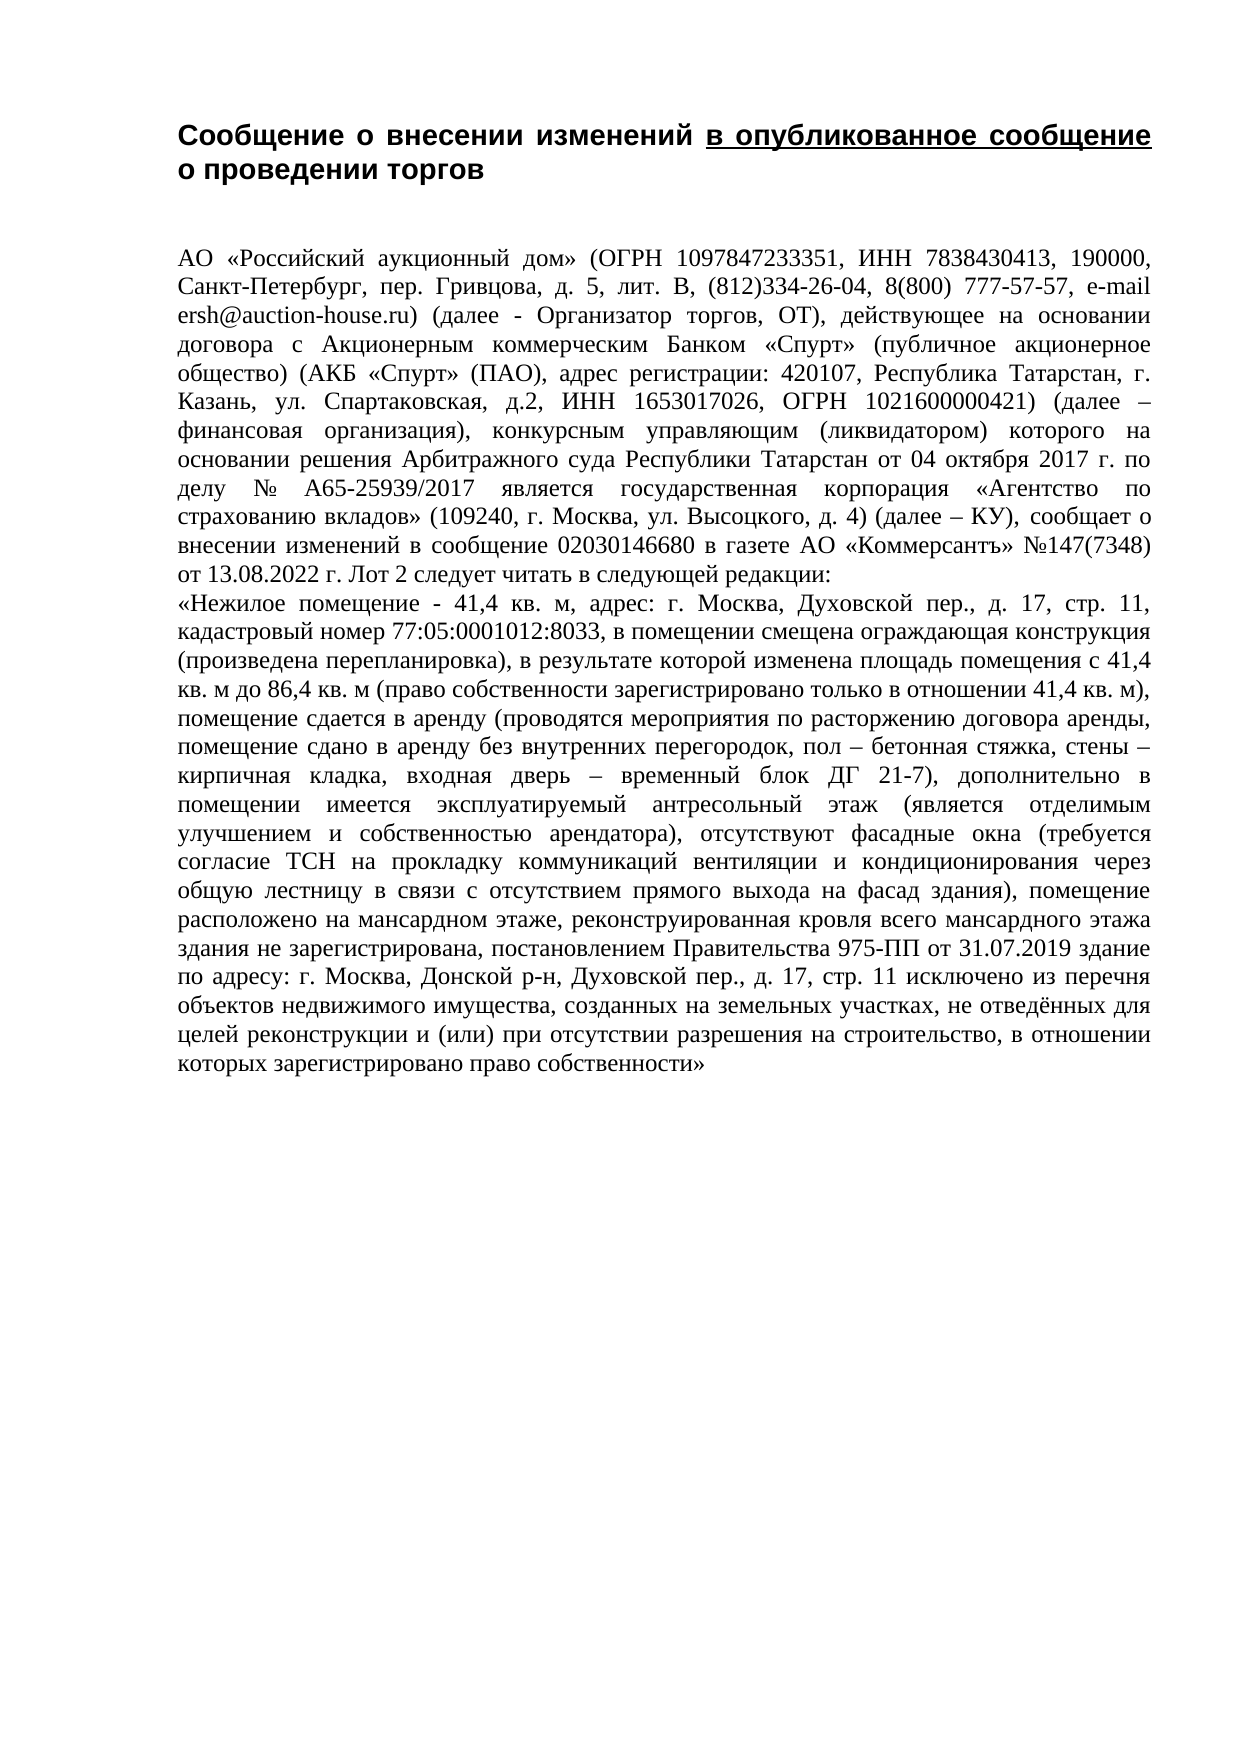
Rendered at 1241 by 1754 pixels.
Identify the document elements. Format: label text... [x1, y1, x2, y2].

text АО «Российский аукционный дом» (ОГРН 1097847233351, ИНН 7838430413, 190000, Санкт-Петербург, пер. Гривцова, д. 5, лит. В, (812)334-26-04, 8(800) 777-57-57, e-mail ersh@auction-house.ru) (далее - Организатор торгов, ОТ), действующее на основании договора с Акционерным коммерческим Банком «Спурт» (публичное акционерное общество) (АКБ «Спурт» (ПАО), адрес регистрации: 420107, Республика Татарстан, г. Казань, ул. Спартаковская, д.2, ИНН 1653017026, ОГРН 1021600000421) (далее – финансовая организация), конкурсным управляющим (ликвидатором) которого на основании решения Арбитражного суда Республики Татарстан от 04 октября 2017 г. по делу № А65-25939/2017 является государственная корпорация «Агентство по страхованию вкладов» (109240, г. Москва, ул. Высоцкого, д. 4) (далее – КУ), сообщает о внесении изменений в сообщение 02030146680 в газете АО «Коммерсантъ» №147(7348) от 13.08.2022 г. Лот 2 следует читать в следующей редакции: [177, 243, 1152, 588]
text Сообщение о внесении изменений в опубликованное сообщение о проведении торгов [177, 118, 1152, 185]
list «Нежилое помещение - 41,4 кв. м, адрес: г. Москва, Духовской пер., д. 17, стр. 11, кадастровый номер 77:05:0001012:8033, в помещении смещена ограждающая конструкция (произведена перепланировка), в результате которой изменена площадь помещения с 41,4 кв. м до 86,4 кв. м (право собственности зарегистрировано только в отношении 41,4 кв. м), помещение сдается в аренду (проводятся мероприятия по расторжению договора аренды, помещение сдано в аренду без внутренних перегородок, пол – бетонная стяжка, стены – кирпичная кладка, входная дверь – временный блок ДГ 21-7), дополнительно в помещении имеется эксплуатируемый антресольный этаж (является отделимым улучшением и собственностью арендатора), отсутствуют фасадные окна (требуется согласие ТСН на прокладку коммуникаций вентиляции и кондиционирования через общую лестницу в связи с отсутствием прямого выхода на фасад здания), помещение расположено на мансардном этаже, реконструированная кровля всего мансардного этажа здания не зарегистрирована, постановлением Правительства 975-ПП от 31.07.2019 здание по адресу: г. Москва, Донской р-н, Духовской пер., д. 17, стр. 11 исключено из перечня объектов недвижимого имущества, созданных на земельных участках, не отведённых для целей реконструкции и (или) при отсутствии разрешения на строительство, в отношении которых зарегистрировано право собственности» [177, 588, 1152, 1076]
